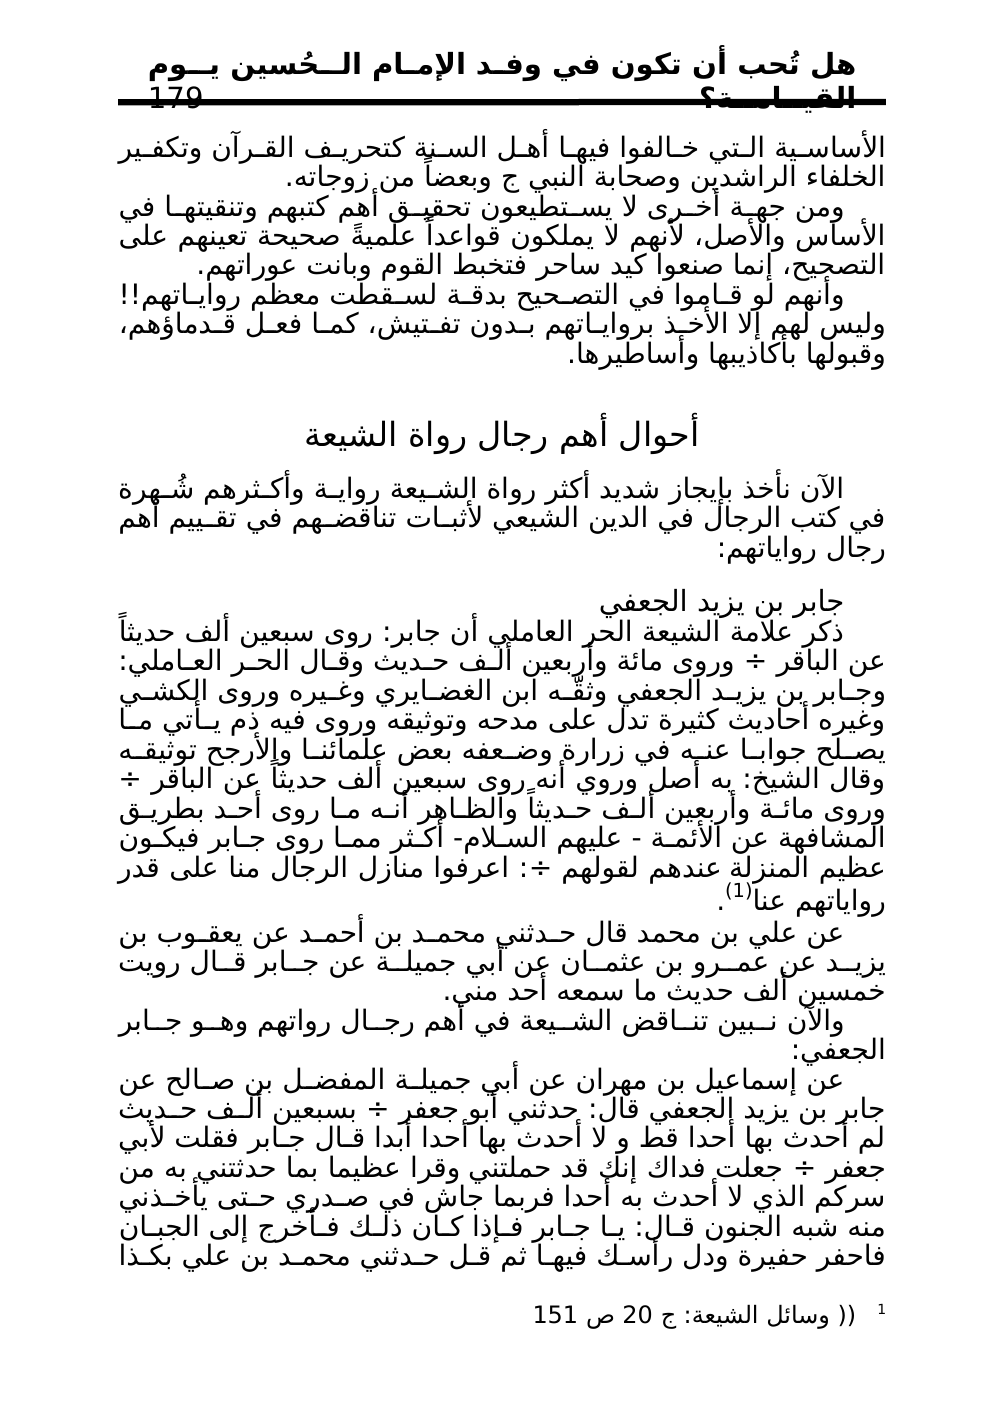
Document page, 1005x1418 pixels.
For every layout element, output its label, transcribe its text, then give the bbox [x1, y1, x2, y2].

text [118, 1066, 886, 1272]
text الآن نأخذ بإيجاز شديد أكثر رواة الشيعة رواية وأكثرهم شُهرة في كتب الرجال في الدين الشيعي لأثبات تناقضهم في تقييم أهم رجال رواياتهم: [118, 475, 886, 563]
text ومن جهة أخرى لا يستطيعون تحقيق أهم كتبهم وتنقيتها في الأساس والأصل، لأنهم لا يملكون قواعداً علميةً صحيحة تعينهم على التصحيح، إنما صنعوا كيد ساحر فتخبط القوم وبانت عوراتهم. [118, 193, 886, 281]
text ذكر علامة الشيعة الحر العاملي أن جابر: روى سبعين ألف حديثاً عن الباقر ÷ وروى مائة وأربعين ألف حديث وقال الحر العاملي: وجابر بن يزيد الجعفي وثقّه ابن الغضايري وغيره وروى الكشي وغيره أحاديث كثيرة تدل على مدحه وتوثيقه وروى فيه ذم يأتي ما يصلح جوابا عنه في زرارة وضعفه بعض علمائنا والأرجح توثيقه وقال الشيخ: به أصل وروي أنه روى سبعين ألف حديثاً عن الباقر ÷ وروى مائة وأربعين ألف حديثاً والظاهر أنه ما روى أحد بطريق المشافهة عن الأئمة - عليهم السلام- أكثر مما روى جابر فيكون عظيم المنزلة عندهم لقولهم ÷: اعرفوا منازل الرجال منا على قدر رواياتهم عنا(). [118, 618, 886, 919]
text والآن نبين تناقض الشيعة في أهم رجال رواتهم وهو جابر الجعفي: [118, 1007, 886, 1066]
text أحوال أهم رجال رواة الشيعة [118, 416, 886, 454]
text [118, 134, 886, 193]
text عن علي بن محمد قال حدثني محمد بن أحمد عن يعقوب بن يزيد عن عمرو بن عثمان عن أبي جميلة عن جابر قال رويت خمسين ألف حديث ما سمعه أحد مني. [118, 919, 886, 1007]
text جابر بن يزيد الجعفي [118, 584, 844, 618]
text وأنهم لو قاموا في التصحيح بدقة لسقطت معظم رواياتهم!! وليس لهم إلا الأخذ برواياتهم بدون تفتيش، كما فعل قدماؤهم، وقبولها بأكاذيبها وأساطيرها. [118, 281, 886, 370]
